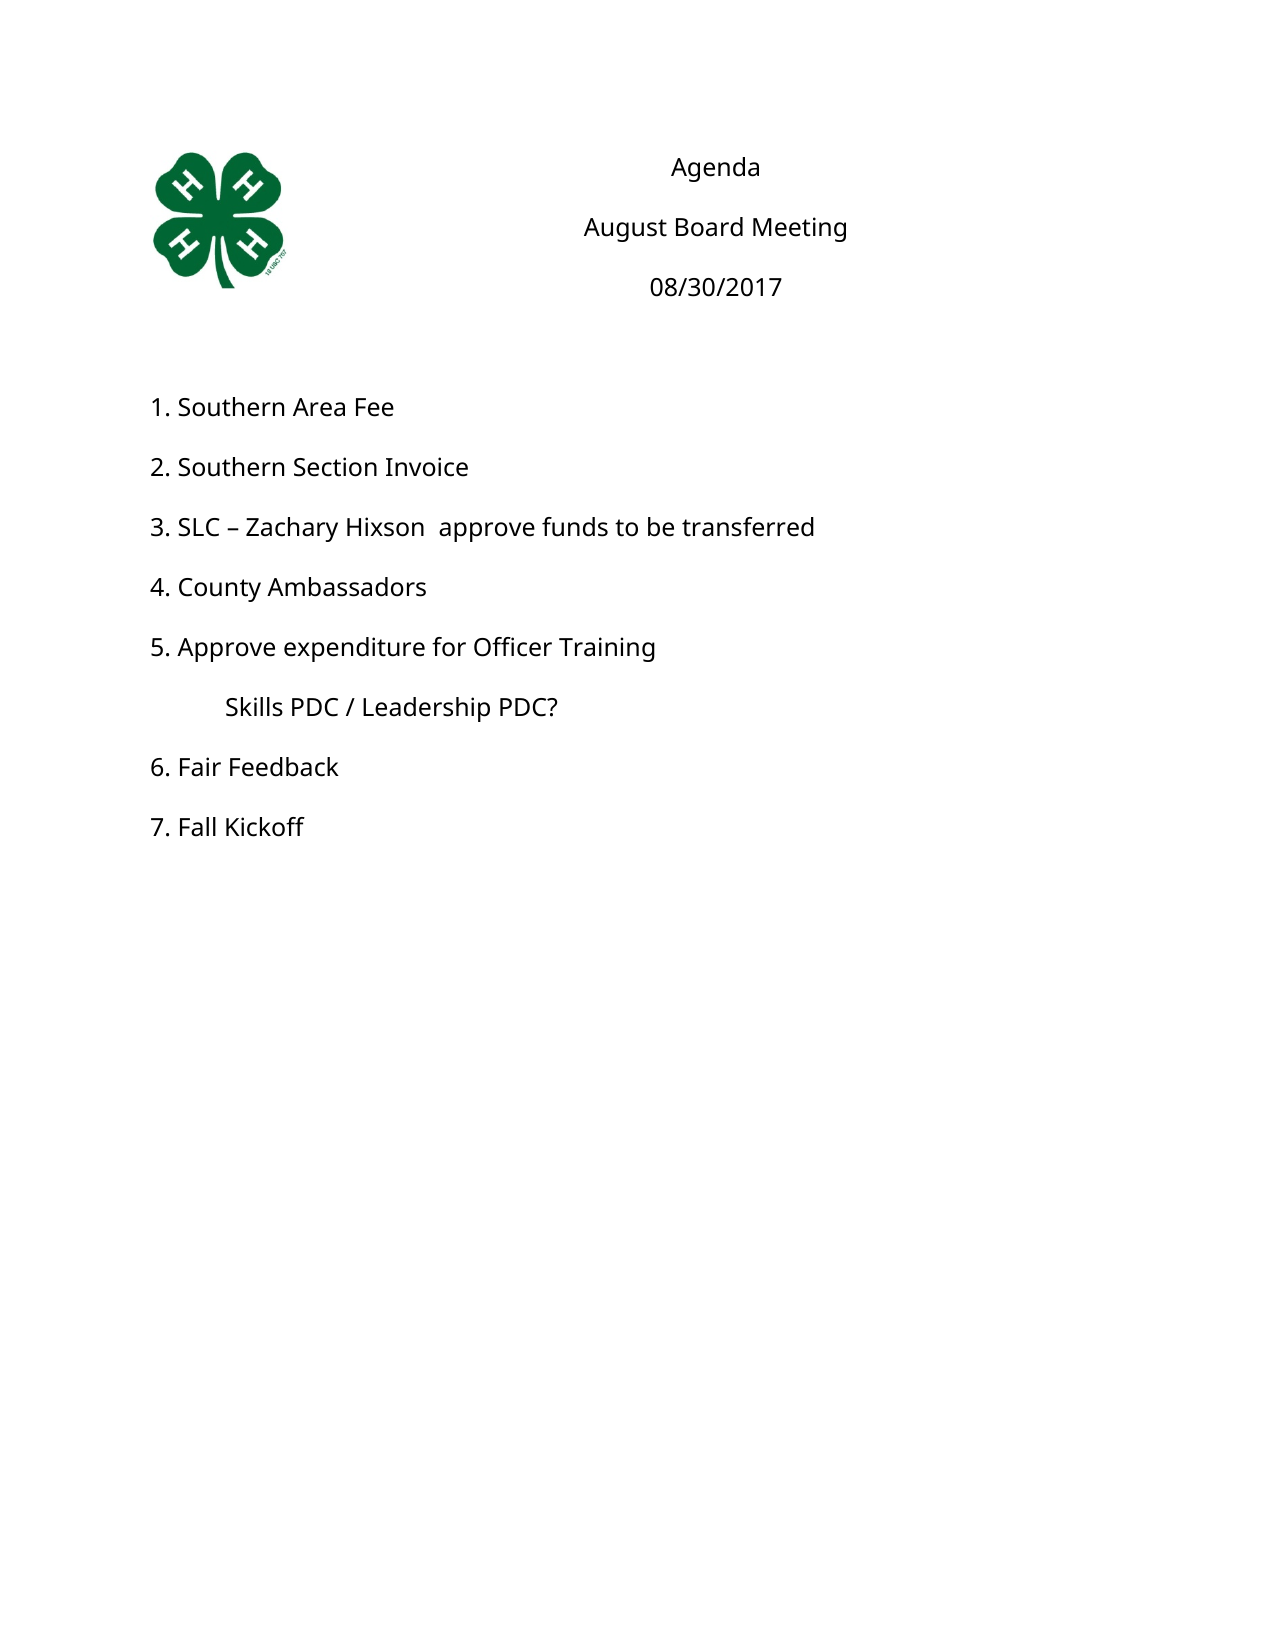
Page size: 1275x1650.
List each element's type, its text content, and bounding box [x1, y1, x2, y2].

text 4. County Ambassadors [150, 570, 1125, 604]
text 7. Fall Kickoff [150, 810, 1125, 844]
text 5. Approve expenditure for Officer Training [150, 630, 1125, 664]
text 1. Southern Area Fee [150, 390, 1125, 424]
text 08/30/2017 [150, 270, 1125, 304]
text 2. Southern Section Invoice [150, 450, 1125, 484]
text 6. Fair Feedback [150, 750, 1125, 784]
text Skills PDC / Leadership PDC? [150, 690, 1125, 724]
text Agenda [289, 150, 1125, 184]
text August Board Meeting [289, 210, 1125, 244]
picture [150, 150, 289, 289]
text 3. SLC – Zachary Hixson approve funds to be transferred [150, 510, 1125, 544]
